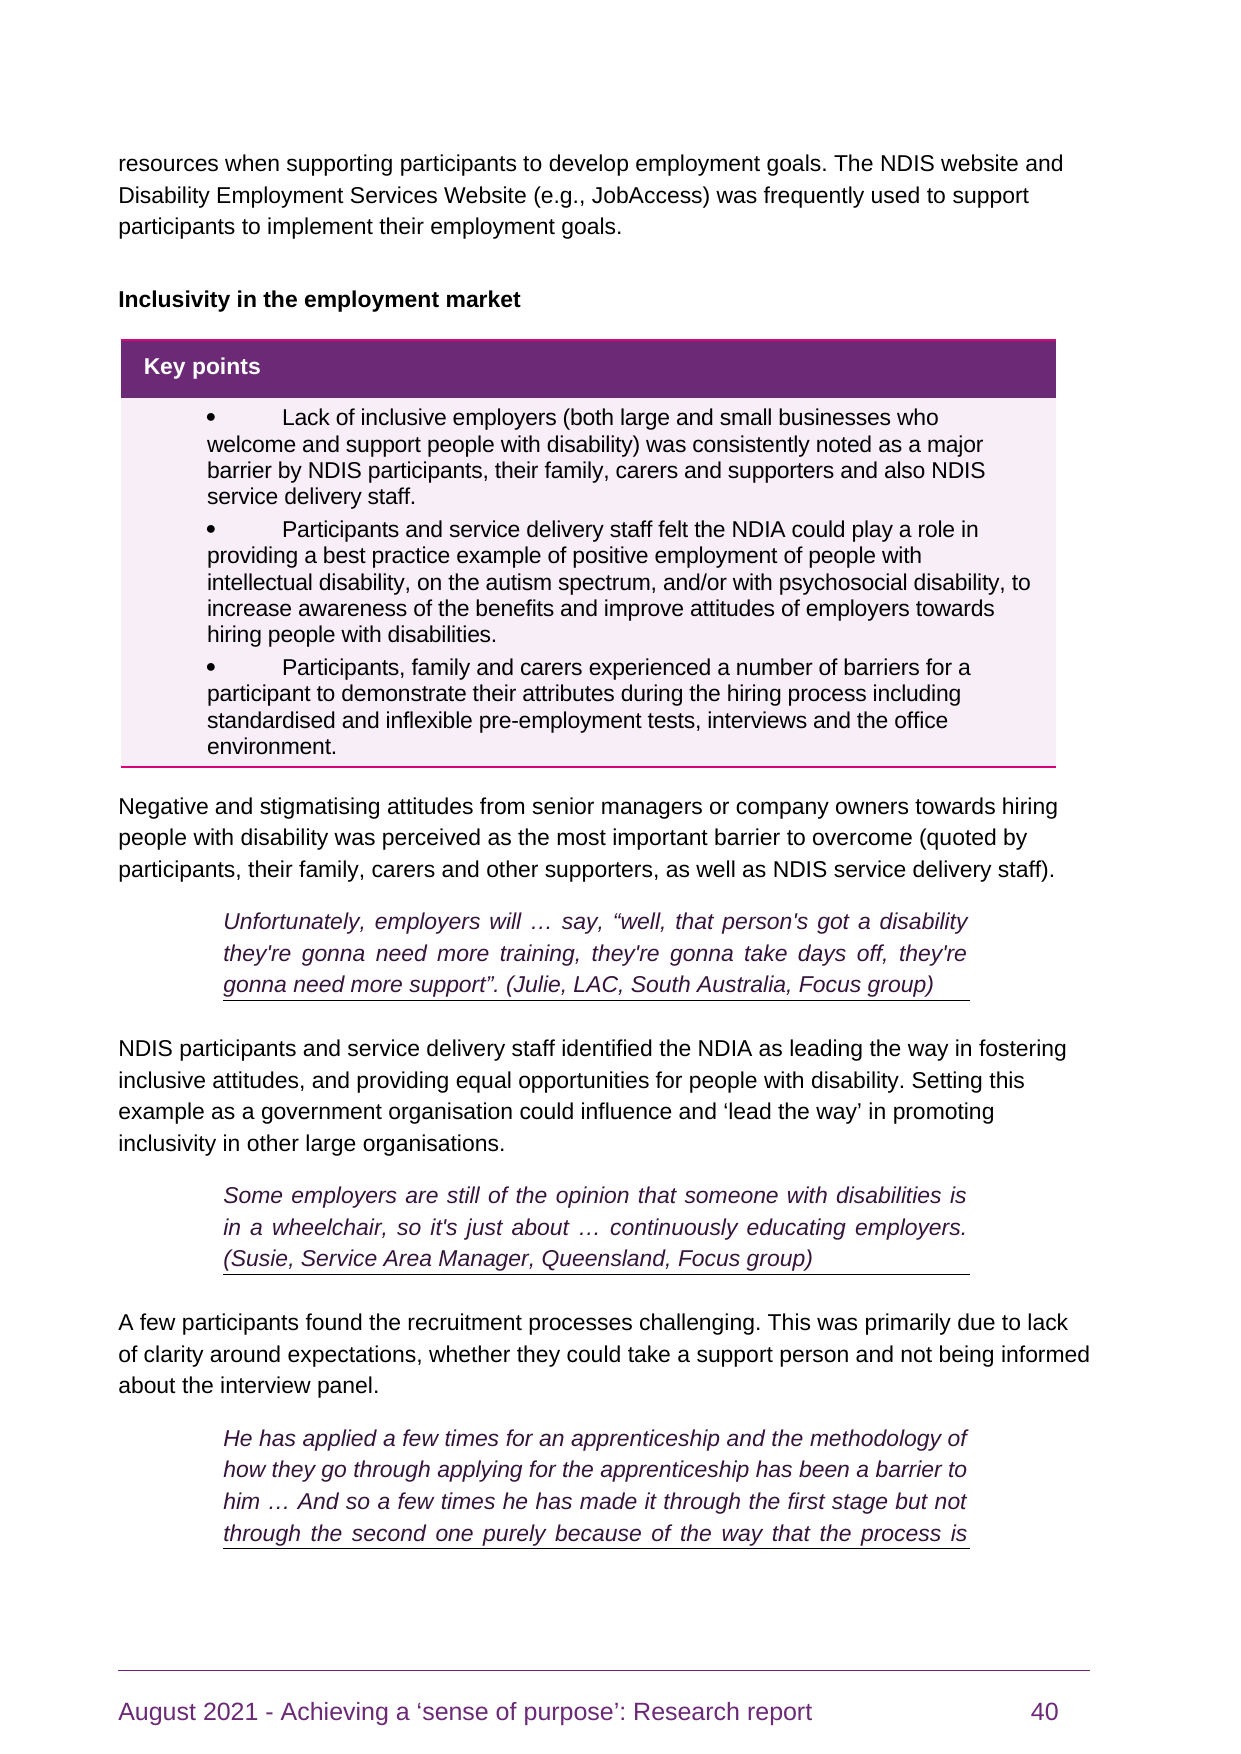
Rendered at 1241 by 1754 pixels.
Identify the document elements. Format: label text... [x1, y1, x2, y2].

text A few participants found the recruitment processes challenging. This was primarily due to lack of clarity around expectations, whether they could take a support person and not being informed about the interview panel. [118, 1309, 1090, 1399]
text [223, 1425, 970, 1548]
text Unfortunately, employers will … say, “well, that person's got a disability they're gonna need more training, they're gonna take days off, they're gonna need more support”. (Julie, LAC, South Australia, Focus group) [223, 908, 970, 1000]
text Some employers are still of the opinion that someone with disabilities is in a wheelchair, so it's just about … continuously educating employers. (Susie, Service Area Manager, Queensland, Focus group) [223, 1182, 970, 1274]
subtitle Inclusivity in the employment market [118, 286, 1090, 313]
text NDIS participants and service delivery staff identified the NDIA as leading the way in fostering inclusive attitudes, and providing equal opportunities for people with disability. Setting this example as a government organisation could influence and ‘lead the way’ in promoting inclusivity in other large organisations. [118, 1035, 1090, 1156]
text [118, 150, 1090, 239]
table_cell Lack of inclusive employers (both large and small businesses who welcome and support people with disability) was consistently noted as a major barrier by NDIS participants, their family, carers and supporters and also NDIS service delivery staff. Participants and service delivery staff felt the NDIA could play a role in providing a best practice example of positive employment of people with intellectual disability, on the autism spectrum, and/or with psychosocial disability, to increase awareness of the benefits and improve attitudes of employers towards hiring people with disabilities. Participants, family and carers experienced a number of barriers for a participant to demonstrate their attributes during the hiring process including standardised and inflexible pre-employment tests, interviews and the office environment. [121, 398, 1056, 766]
table_header Key points [121, 341, 1056, 398]
text Negative and stigmatising attitudes from senior managers or company owners towards hiring people with disability was perceived as the most important barrier to overcome (quoted by participants, their family, carers and other supporters, as well as NDIS service delivery staff). [118, 793, 1090, 882]
